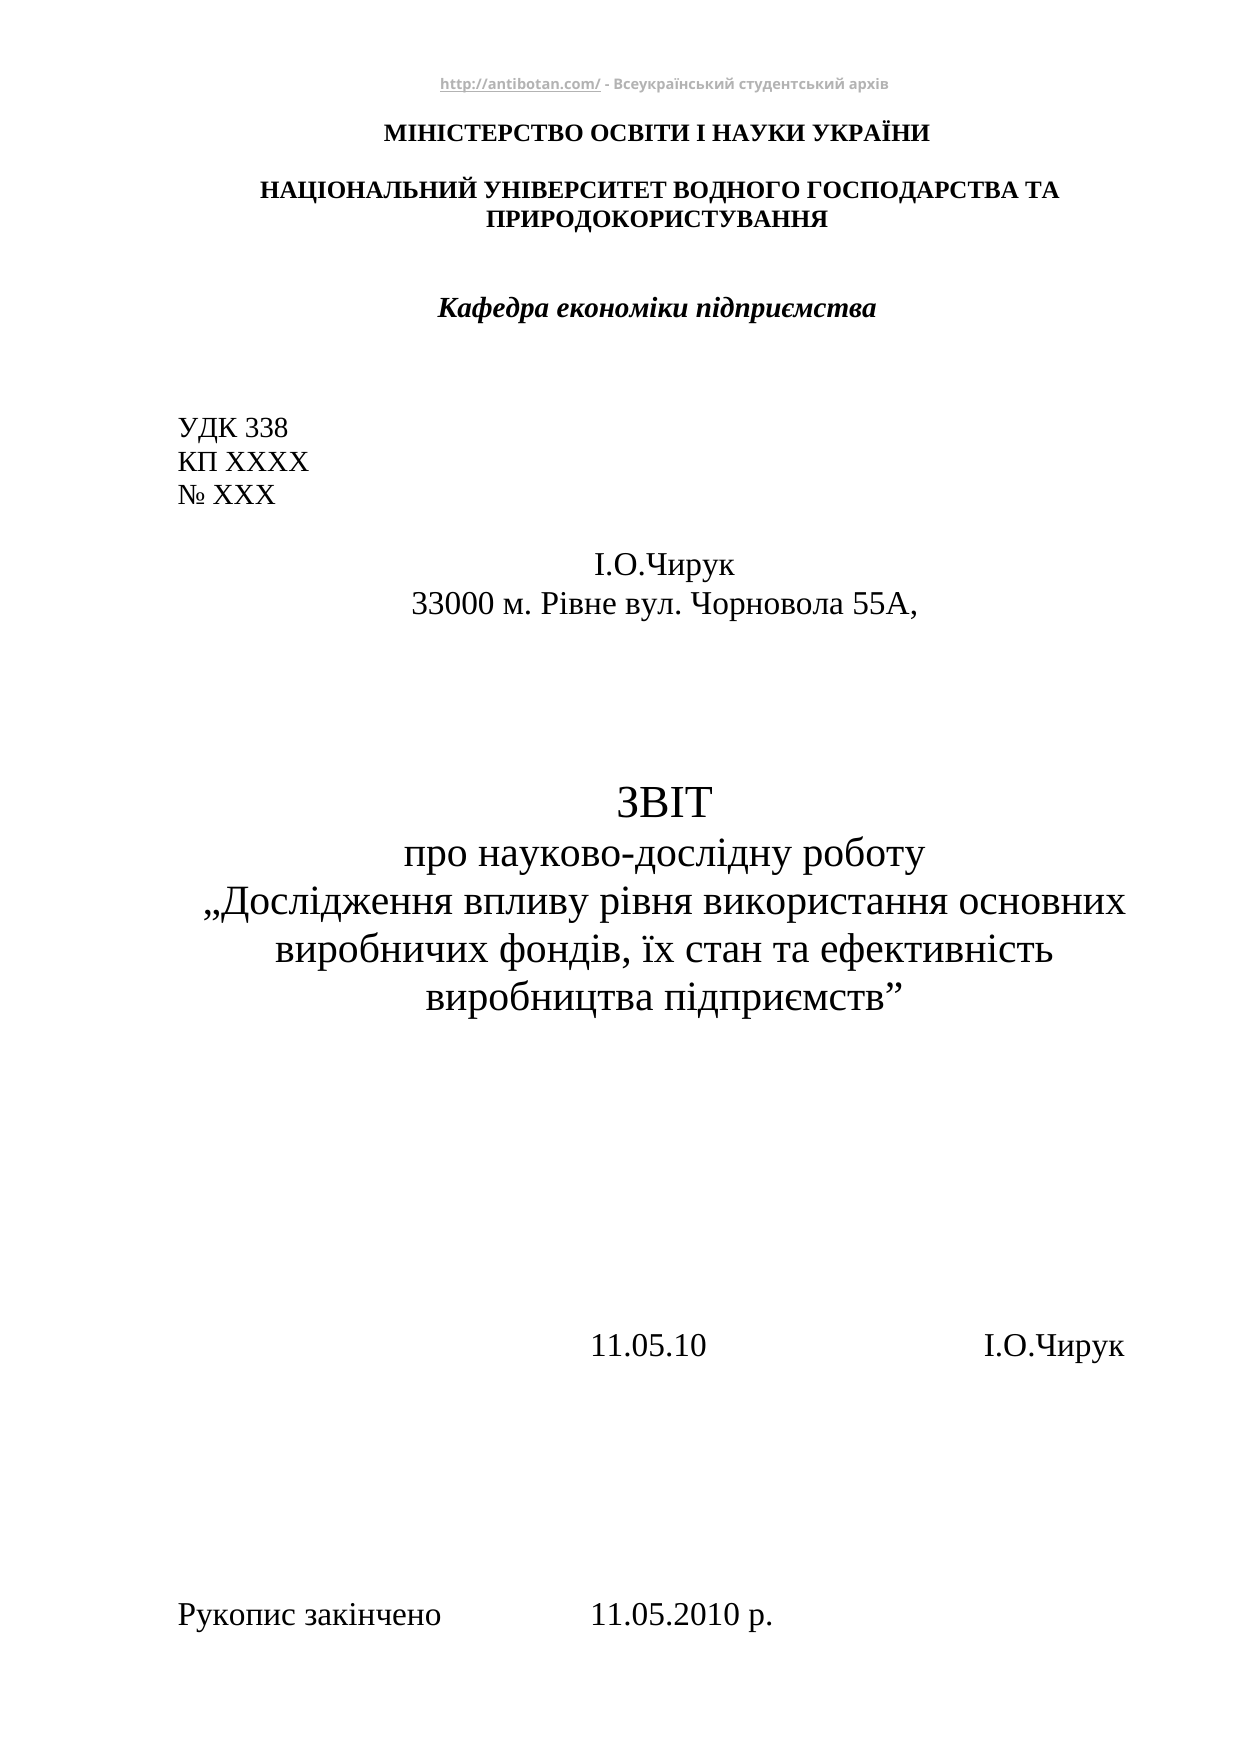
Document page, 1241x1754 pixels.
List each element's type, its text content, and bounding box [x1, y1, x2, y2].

text Кафедра економіки підприємства [162, 291, 1152, 324]
text НАЦІОНАЛЬНИЙ УНІВЕРСИТЕТ ВОДНОГО ГОСПОДАРСТВА ТА ПРИРОДОКОРИСТУВАННЯ [162, 176, 1152, 233]
text „Дослідження впливу рівня використання основних виробничих фондів, їх стан та ефективність виробництва підприємств” [177, 875, 1152, 1019]
text І.О.Чирук [177, 544, 1152, 583]
text про науково-дослідну роботу [177, 827, 1152, 875]
text ЗВІТ [177, 774, 1152, 827]
text № ХХХ [177, 477, 1152, 511]
text Рукопис закінчено 11.05.2010 р. [177, 1594, 1152, 1632]
text УДК 338 [177, 410, 1152, 444]
text 33000 м. Рівне вул. Чорновола 55А, [177, 583, 1152, 621]
text 11.05.10 І.О.Чирук [177, 1326, 1152, 1364]
text МІНІСТЕРСТВО ОСВІТИ І НАУКИ УКРАЇНИ [162, 118, 1152, 147]
text КП ХХХХ [177, 444, 1152, 477]
